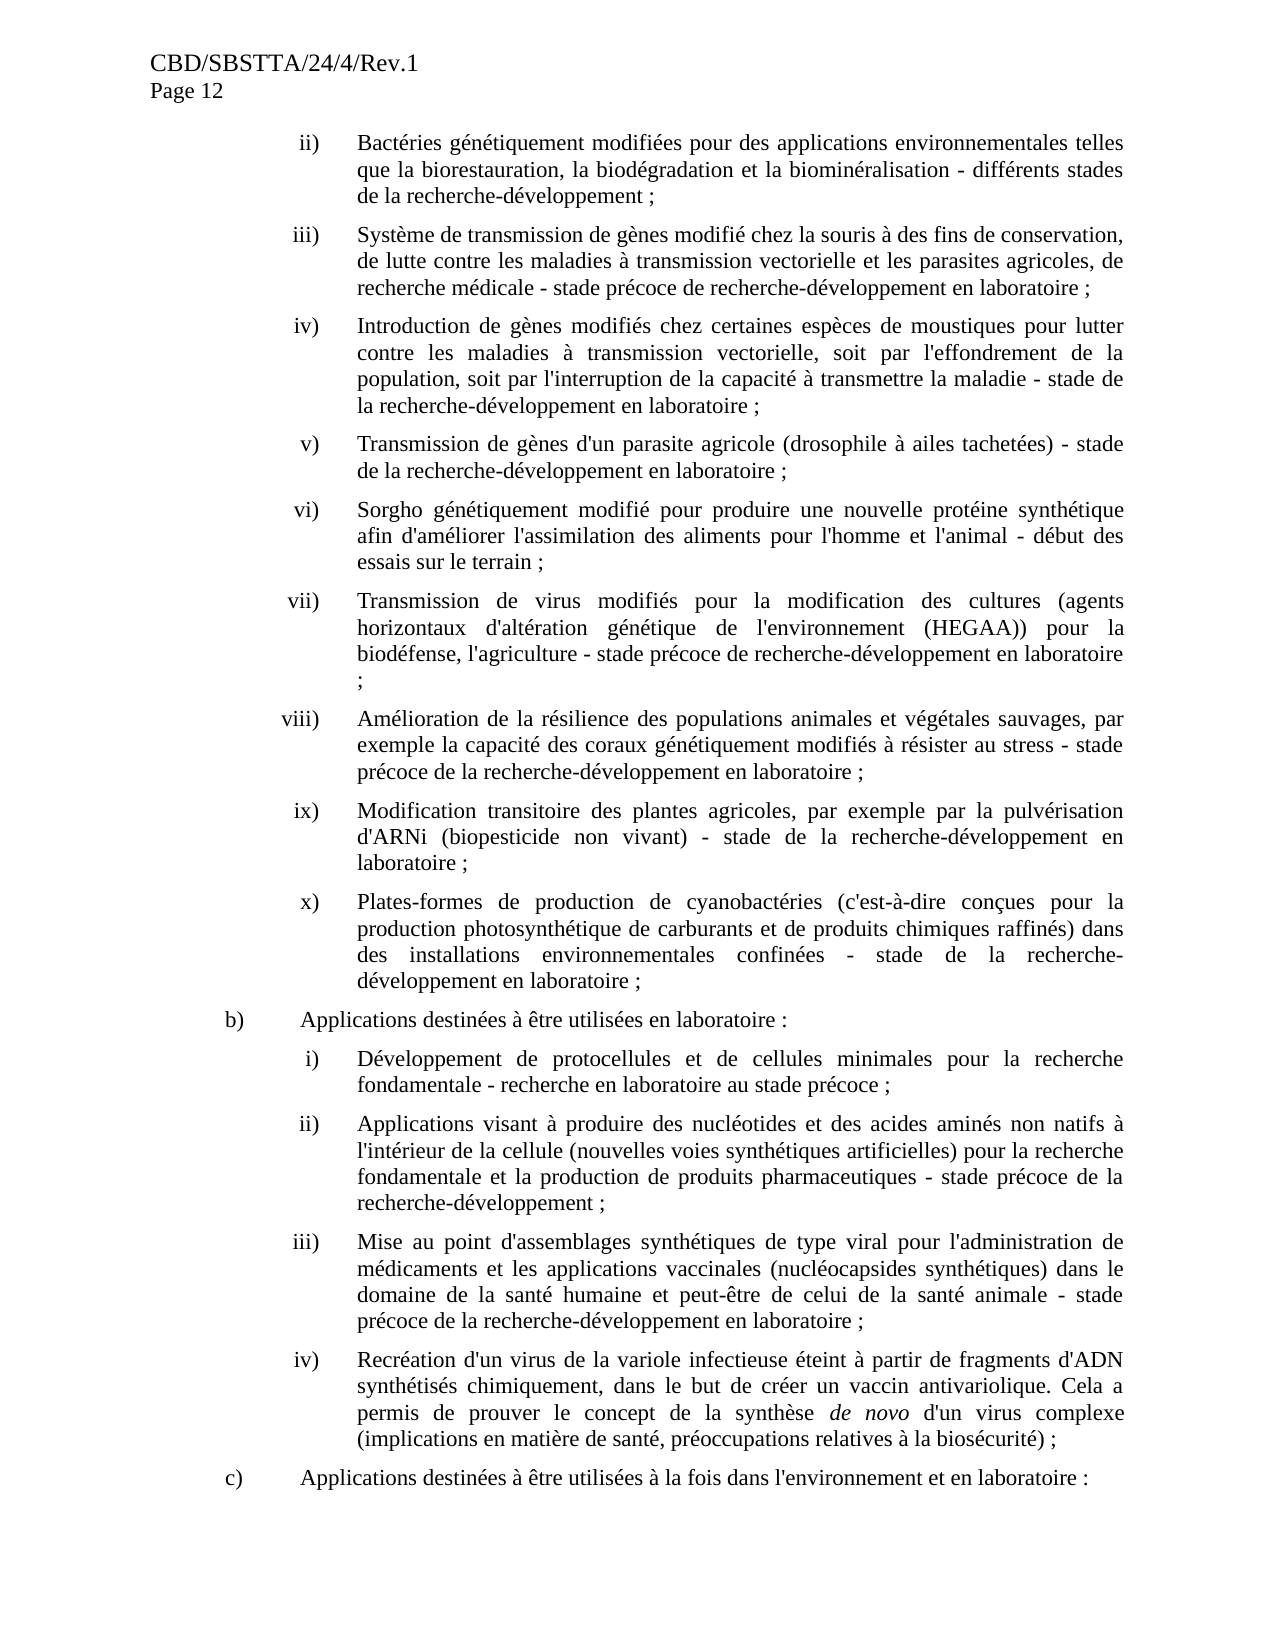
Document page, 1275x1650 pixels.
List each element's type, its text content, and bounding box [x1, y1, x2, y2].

list Applications destinées à être utilisées à la fois dans l'environnement et en laboratoire : [150, 1464, 1125, 1490]
list Applications destinées à être utilisées en laboratoire : [150, 1006, 1125, 1033]
text Transmission de virus modifiés pour la modification des cultures (agents horizontaux d'altération génétique de l'environnement (HEGAA)) pour la biodéfense, l'agriculture - stade précoce de recherche-développement en laboratoire ; [319, 587, 1125, 693]
text Amélioration de la résilience des populations animales et végétales sauvages, par exemple la capacité des coraux génétiquement modifiés à résister au stress - stade précoce de la recherche-développement en laboratoire ; [319, 705, 1125, 784]
text Système de transmission de gènes modifié chez la souris à des fins de conservation, de lutte contre les maladies à transmission vectorielle et les parasites agricoles, de recherche médicale - stade précoce de recherche-développement en laboratoire ; [319, 221, 1125, 300]
text Introduction de gènes modifiés chez certaines espèces de moustiques pour lutter contre les maladies à transmission vectorielle, soit par l'effondrement de la population, soit par l'interruption de la capacité à transmettre la maladie - stade de la recherche-développement en laboratoire ; [319, 313, 1125, 418]
text Plates-formes de production de cyanobactéries (c'est-à-dire conçues pour la production photosynthétique de carburants et de produits chimiques raffinés) dans des installations environnementales confinées - stade de la recherche-développement en laboratoire ; [319, 888, 1125, 994]
text Recréation d'un virus de la variole infectieuse éteint à partir de fragments d'ADN synthétisés chimiquement, dans le but de créer un vaccin antivariolique. Cela a permis de prouver le concept de la synthèse de novo d'un virus complexe (implications en matière de santé, préoccupations relatives à la biosécurité) ; [319, 1346, 1125, 1452]
text Sorgho génétiquement modifié pour produire une nouvelle protéine synthétique afin d'améliorer l'assimilation des aliments pour l'homme et l'animal - début des essais sur le terrain ; [319, 496, 1125, 575]
text Applications visant à produire des nucléotides et des acides aminés non natifs à l'intérieur de la cellule (nouvelles voies synthétiques artificielles) pour la recherche fondamentale et la production de produits pharmaceutiques - stade précoce de la recherche-développement ; [319, 1110, 1125, 1216]
text Mise au point d'assemblages synthétiques de type viral pour l'administration de médicaments et les applications vaccinales (nucléocapsides synthétiques) dans le domaine de la santé humaine et peut-être de celui de la santé animale - stade précoce de la recherche-développement en laboratoire ; [319, 1228, 1125, 1334]
text Bactéries génétiquement modifiées pour des applications environnementales telles que la biorestauration, la biodégradation et la biominéralisation - différents stades de la recherche-développement ; [319, 129, 1125, 208]
text Développement de protocellules et de cellules minimales pour la recherche fondamentale - recherche en laboratoire au stade précoce ; [319, 1045, 1125, 1098]
text Transmission de gènes d'un parasite agricole (drosophile à ailes tachetées) - stade de la recherche-développement en laboratoire ; [319, 431, 1125, 483]
text Modification transitoire des plantes agricoles, par exemple par la pulvérisation d'ARNi (biopesticide non vivant) - stade de la recherche-développement en laboratoire ; [319, 797, 1125, 876]
